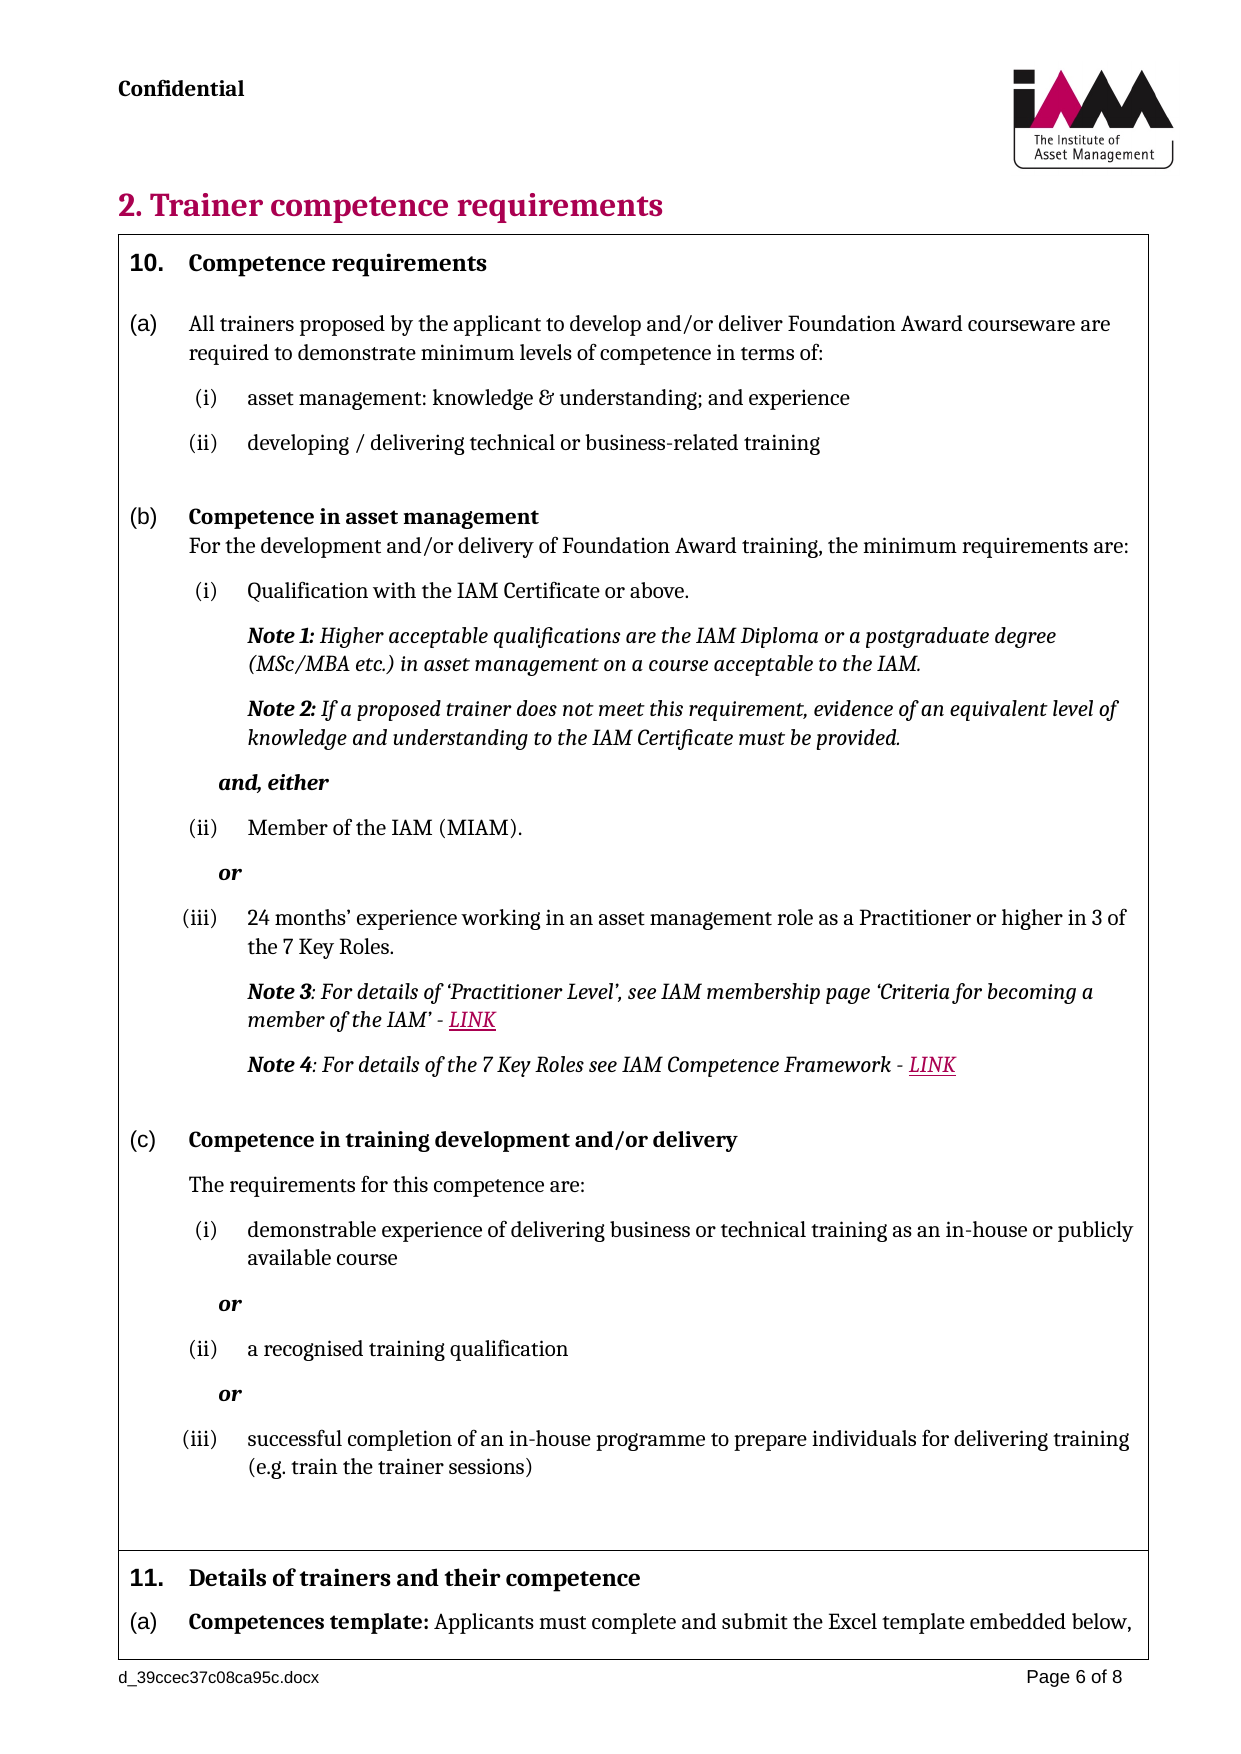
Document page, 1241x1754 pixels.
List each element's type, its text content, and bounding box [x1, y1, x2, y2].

table_header Competence requirements [119, 235, 1148, 292]
picture [1011, 61, 1180, 176]
table_cell All trainers proposed by the applicant to develop and/or deliver Foundation Award courseware are required to demonstrate minimum levels of competence in terms of: asset management: knowledge & understanding; and experience developing / delivering technical or business-related training Competence in asset management For the development and/or delivery of Foundation Award training, the minimum requirements are: Qualification with the IAM Certificate or above. Note 1: Higher acceptable qualifications are the IAM Diploma or a postgraduate degree (MSc/MBA etc.) in asset management on a course acceptable to the IAM. Note 2: If a proposed trainer does not meet this requirement, evidence of an equivalent level of knowledge and understanding to the IAM Certificate must be provided. and, either Member of the IAM (MIAM). or 24 months’ experience working in an asset management role as a Practitioner or higher in 3 of the 7 Key Roles. Note 3: For details of ‘Practitioner Level’, see IAM membership page ‘Criteria for becoming a member of the IAM’ - LINK Note 4: For details of the 7 Key Roles see IAM Competence Framework - LINK Competence in training development and/or delivery The requirements for this competence are: demonstrable experience of delivering business or technical training as an in-house or publicly available course or a recognised training qualification or successful completion of an in-house programme to prepare individuals for delivering training (e.g. train the trainer sessions) [119, 292, 1148, 1550]
subtitle 2. Trainer competence requirements [118, 187, 1122, 225]
